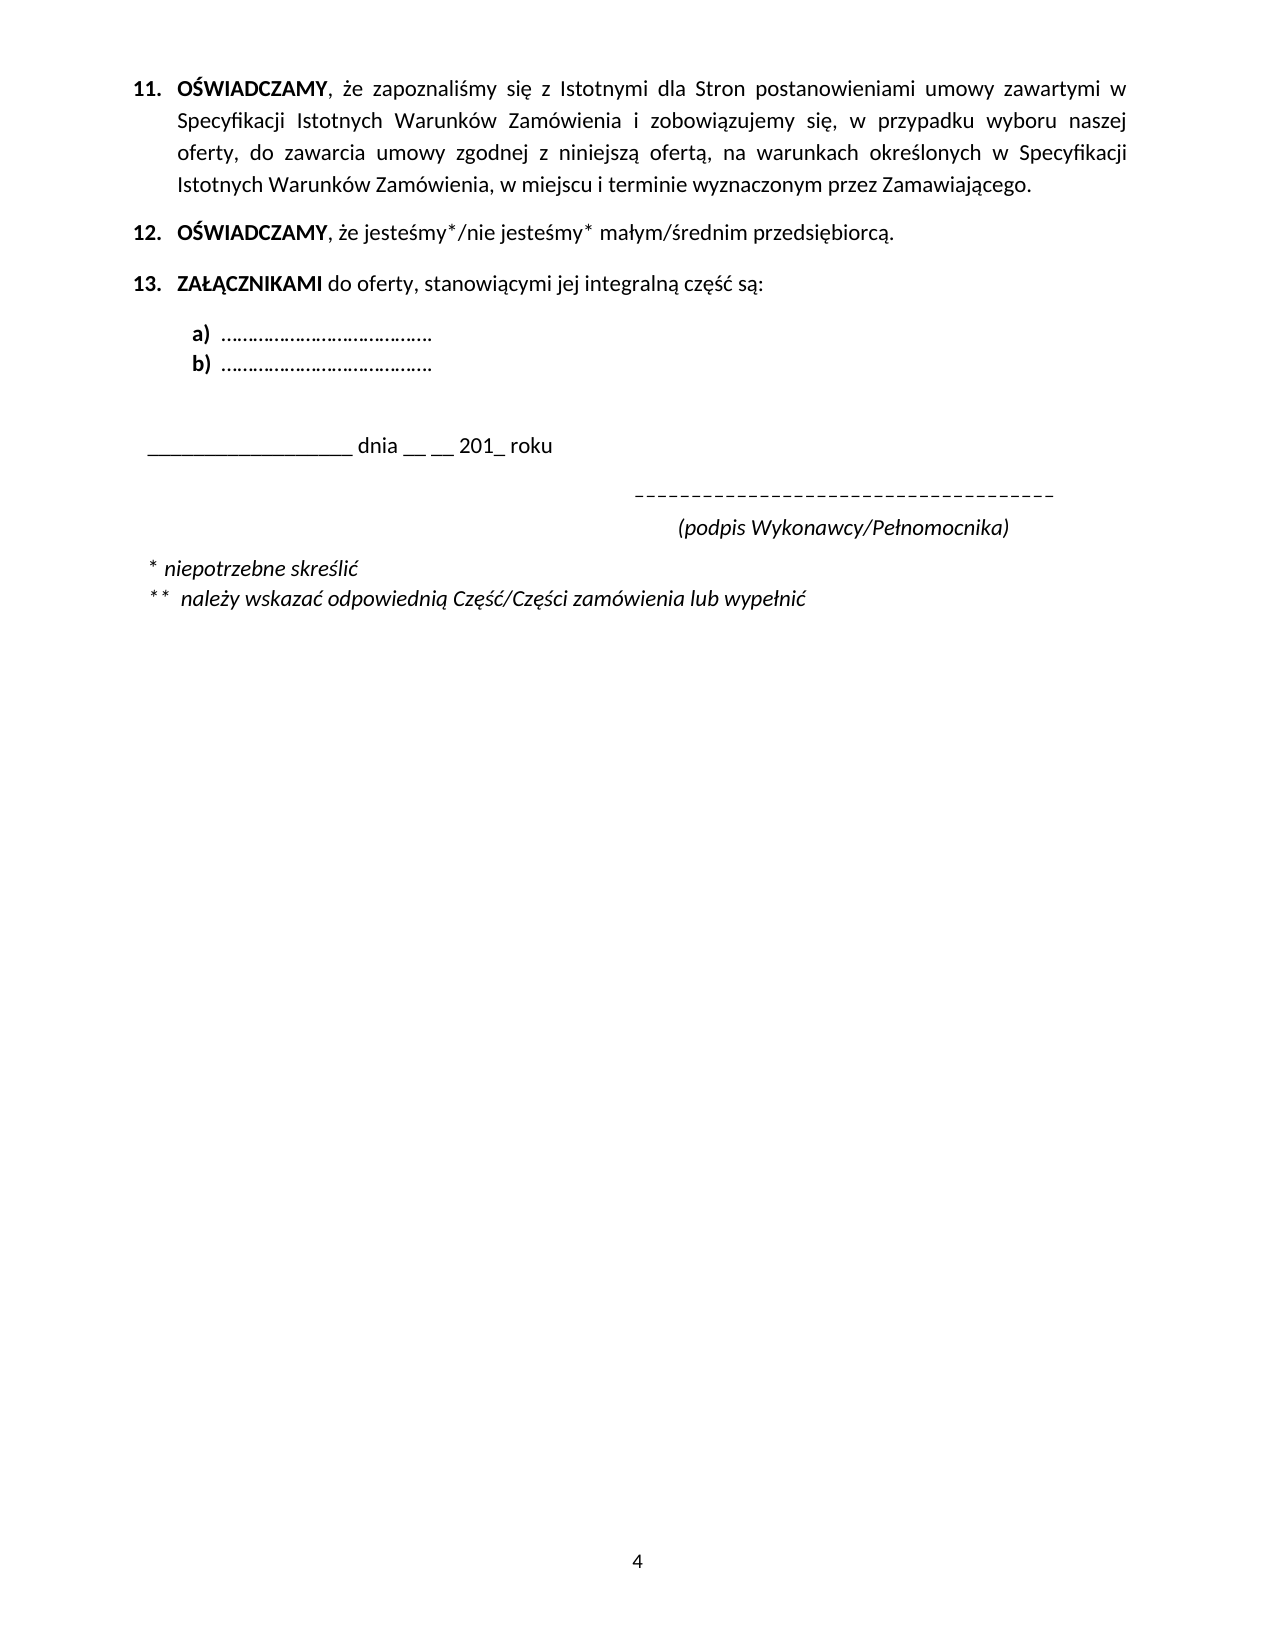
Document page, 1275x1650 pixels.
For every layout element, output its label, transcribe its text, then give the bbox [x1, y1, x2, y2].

list OŚWIADCZAMY, że jesteśmy*/nie jesteśmy* małym/średnim przedsiębiorcą. [133, 218, 1128, 247]
list OŚWIADCZAMY, że zapoznaliśmy się z Istotnymi dla Stron postanowieniami umowy zawartymi w Specyfikacji Istotnych Warunków Zamówienia i zobowiązujemy się, w przypadku wyboru naszej oferty, do zawarcia umowy zgodnej z niniejszą ofertą, na warunkach określonych w Specyfikacji Istotnych Warunków Zamówienia, w miejscu i terminie wyznaczonym przez Zamawiającego. [133, 74, 1128, 198]
text * niepotrzebne skreślić [147, 554, 1134, 582]
text _____________________________________ [147, 472, 1056, 500]
list …………………………………. [192, 349, 1134, 378]
text __________________ dnia __ __ 201_ roku [147, 431, 1129, 459]
text (podpis Wykonawcy/Pełnomocnika) [677, 513, 1129, 541]
list ZAŁĄCZNIKAMI do oferty, stanowiącymi jej integralną część są: [133, 269, 1128, 297]
list …………………………………. [192, 319, 1134, 347]
text ** należy wskazać odpowiednią Część/Części zamówienia lub wypełnić [147, 584, 1134, 612]
